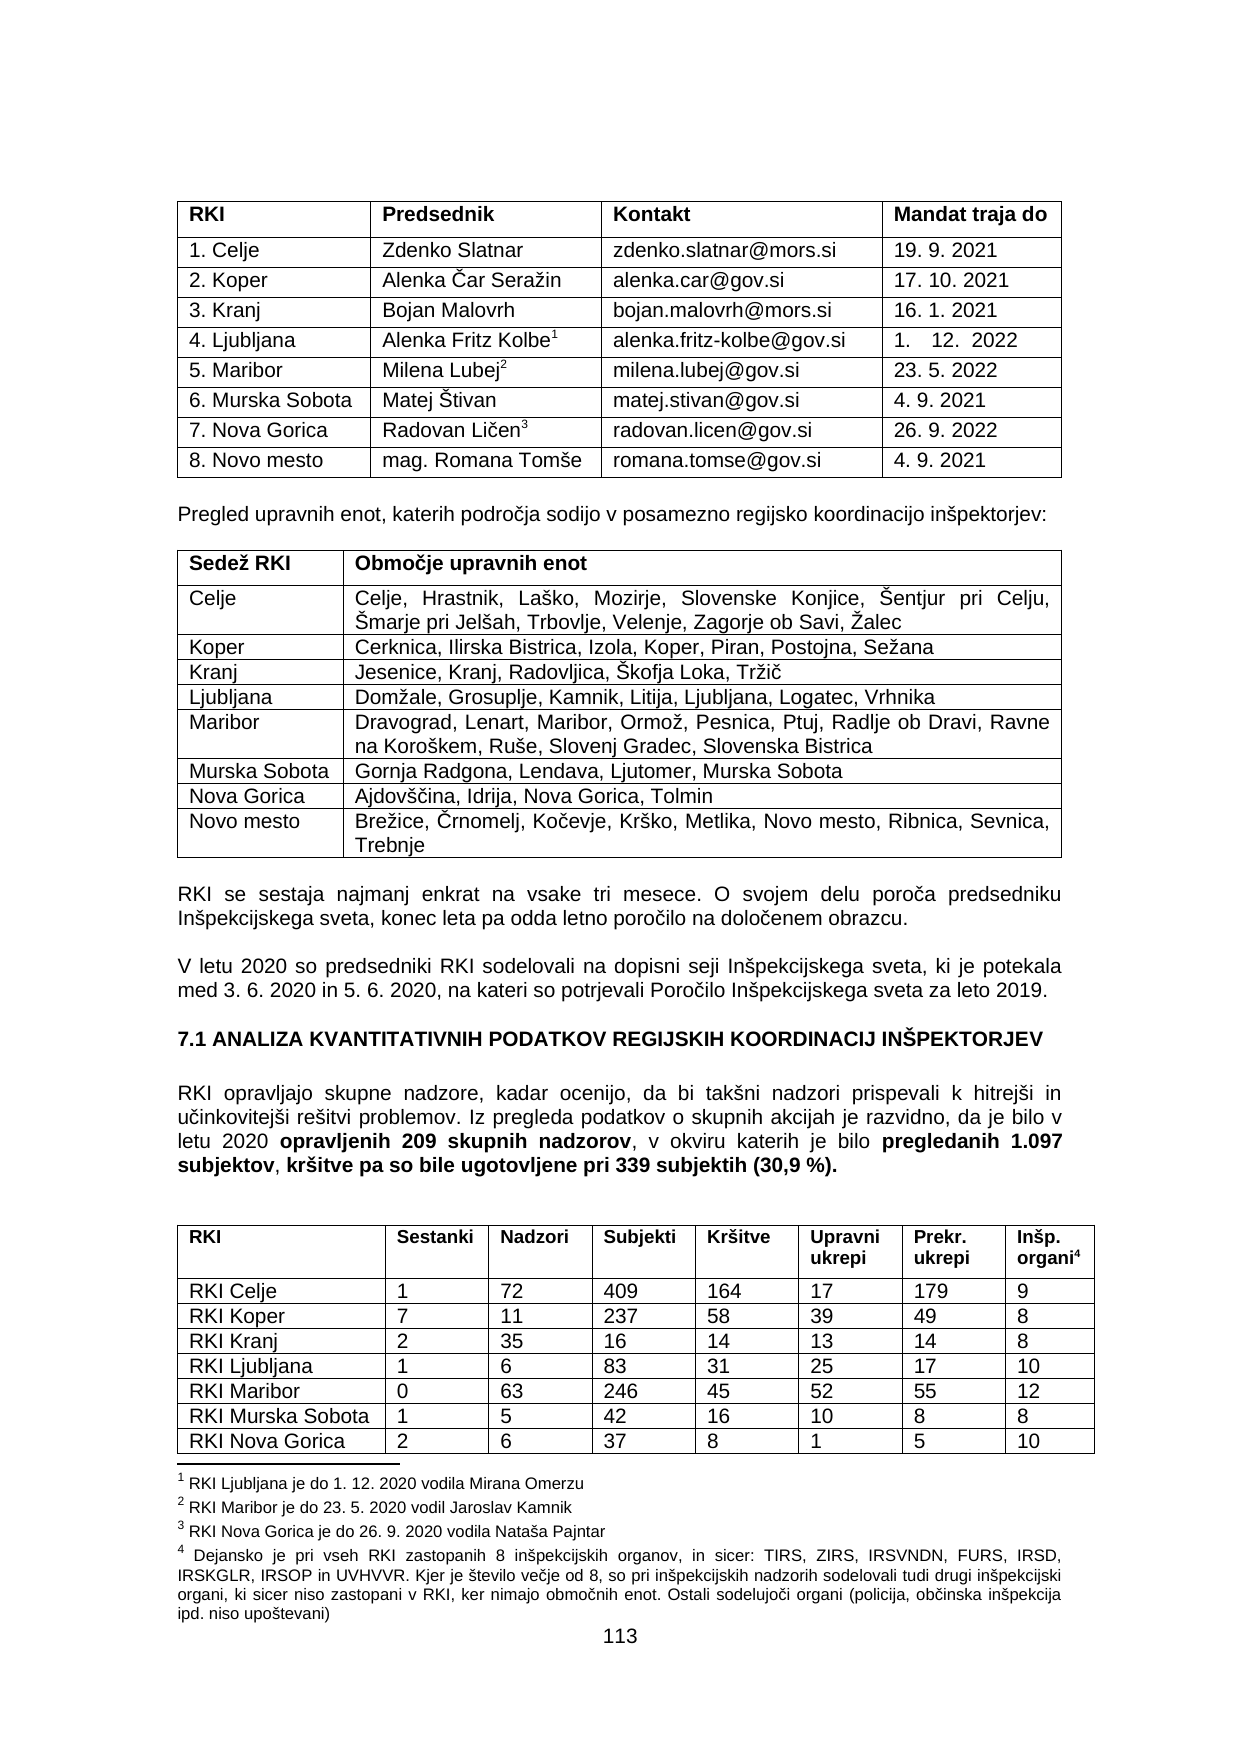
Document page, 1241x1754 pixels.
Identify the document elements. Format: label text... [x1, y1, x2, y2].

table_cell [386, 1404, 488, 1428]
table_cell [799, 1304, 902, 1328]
text RKI opravljajo skupne nadzore, kadar ocenijo, da bi takšni nadzori prispevali k hitrejši in učinkovitejši rešitvi problemov. Iz pregleda podatkov o skupnih akcijah je razvidno, da je bilo v letu 2020 opravljenih 209 skupnih nadzorov, v okviru katerih je bilo pregledanih 1.097 subjektov, kršitve pa so bile ugotovljene pri 339 subjektih (30,9 %). [177, 1081, 1063, 1177]
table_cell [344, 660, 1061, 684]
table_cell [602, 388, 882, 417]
text Pregled upravnih enot, katerih področja sodijo v posamezno regijsko koordinacijo inšpektorjev: [177, 502, 1063, 526]
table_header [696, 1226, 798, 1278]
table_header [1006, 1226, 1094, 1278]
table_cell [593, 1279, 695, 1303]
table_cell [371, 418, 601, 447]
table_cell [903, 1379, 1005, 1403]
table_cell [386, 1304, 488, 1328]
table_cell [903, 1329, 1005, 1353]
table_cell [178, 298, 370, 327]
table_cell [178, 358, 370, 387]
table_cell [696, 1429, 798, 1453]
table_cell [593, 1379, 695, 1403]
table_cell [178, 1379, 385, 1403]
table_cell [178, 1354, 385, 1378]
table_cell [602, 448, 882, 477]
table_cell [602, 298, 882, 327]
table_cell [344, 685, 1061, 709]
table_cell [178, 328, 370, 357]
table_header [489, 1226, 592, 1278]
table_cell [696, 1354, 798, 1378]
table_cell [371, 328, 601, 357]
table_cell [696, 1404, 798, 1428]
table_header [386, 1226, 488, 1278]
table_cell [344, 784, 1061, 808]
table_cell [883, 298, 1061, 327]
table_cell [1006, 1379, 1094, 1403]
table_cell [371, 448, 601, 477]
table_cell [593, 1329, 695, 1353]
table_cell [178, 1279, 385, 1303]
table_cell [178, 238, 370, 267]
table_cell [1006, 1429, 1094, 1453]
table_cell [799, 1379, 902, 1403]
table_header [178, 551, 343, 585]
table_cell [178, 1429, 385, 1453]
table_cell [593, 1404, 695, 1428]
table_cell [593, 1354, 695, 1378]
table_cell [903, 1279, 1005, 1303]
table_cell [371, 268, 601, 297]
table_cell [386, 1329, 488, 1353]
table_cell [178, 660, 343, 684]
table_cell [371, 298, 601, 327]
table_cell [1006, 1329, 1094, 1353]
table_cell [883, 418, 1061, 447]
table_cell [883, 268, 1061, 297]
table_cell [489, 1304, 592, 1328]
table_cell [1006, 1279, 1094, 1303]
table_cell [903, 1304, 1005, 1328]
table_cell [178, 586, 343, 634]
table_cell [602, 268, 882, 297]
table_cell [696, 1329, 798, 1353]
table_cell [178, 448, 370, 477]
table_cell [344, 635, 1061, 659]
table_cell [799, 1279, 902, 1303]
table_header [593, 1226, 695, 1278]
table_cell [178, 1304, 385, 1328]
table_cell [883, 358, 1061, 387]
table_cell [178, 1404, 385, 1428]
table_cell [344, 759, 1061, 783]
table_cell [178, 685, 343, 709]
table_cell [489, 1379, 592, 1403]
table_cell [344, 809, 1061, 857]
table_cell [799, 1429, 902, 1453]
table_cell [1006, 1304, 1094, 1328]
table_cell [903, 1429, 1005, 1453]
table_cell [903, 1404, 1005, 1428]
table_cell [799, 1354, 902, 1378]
text RKI se sestaja najmanj enkrat na vsake tri mesece. O svojem delu poroča predsedniku Inšpekcijskega sveta, konec leta pa odda letno poročilo na določenem obrazcu. [177, 882, 1063, 930]
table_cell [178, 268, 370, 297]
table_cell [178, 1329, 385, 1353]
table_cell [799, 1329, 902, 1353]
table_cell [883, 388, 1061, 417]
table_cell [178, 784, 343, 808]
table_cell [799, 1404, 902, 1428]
subtitle 7.1 ANALIZA KVANTITATIVNIH PODATKOV REGIJSKIH KOORDINACIJ INŠPEKTORJEV [177, 1027, 1063, 1051]
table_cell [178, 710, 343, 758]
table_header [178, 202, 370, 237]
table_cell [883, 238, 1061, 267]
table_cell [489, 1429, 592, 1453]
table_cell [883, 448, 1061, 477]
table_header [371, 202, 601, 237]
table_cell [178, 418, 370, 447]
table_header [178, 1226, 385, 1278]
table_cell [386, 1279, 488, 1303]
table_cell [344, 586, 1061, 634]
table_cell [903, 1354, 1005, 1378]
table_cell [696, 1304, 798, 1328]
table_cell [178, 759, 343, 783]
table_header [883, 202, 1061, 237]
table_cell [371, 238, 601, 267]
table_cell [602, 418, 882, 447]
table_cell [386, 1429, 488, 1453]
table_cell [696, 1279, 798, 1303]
text V letu 2020 so predsedniki RKI sodelovali na dopisni seji Inšpekcijskega sveta, ki je potekala med 3. 6. 2020 in 5. 6. 2020, na kateri so potrjevali Poročilo Inšpekcijskega sveta za leto 2019. [177, 954, 1063, 1002]
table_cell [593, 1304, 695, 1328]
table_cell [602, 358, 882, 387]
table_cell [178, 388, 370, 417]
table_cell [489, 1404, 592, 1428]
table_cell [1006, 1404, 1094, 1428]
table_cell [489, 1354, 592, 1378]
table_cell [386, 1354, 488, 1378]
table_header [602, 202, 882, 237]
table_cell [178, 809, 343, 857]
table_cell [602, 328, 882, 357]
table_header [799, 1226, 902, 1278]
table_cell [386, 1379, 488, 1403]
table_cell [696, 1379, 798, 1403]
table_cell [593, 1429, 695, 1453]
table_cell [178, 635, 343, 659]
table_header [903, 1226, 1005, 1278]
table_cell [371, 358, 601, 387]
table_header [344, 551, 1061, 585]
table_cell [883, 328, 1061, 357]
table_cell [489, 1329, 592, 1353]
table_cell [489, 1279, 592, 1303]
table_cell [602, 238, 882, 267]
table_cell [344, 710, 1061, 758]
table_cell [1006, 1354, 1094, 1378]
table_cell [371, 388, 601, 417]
